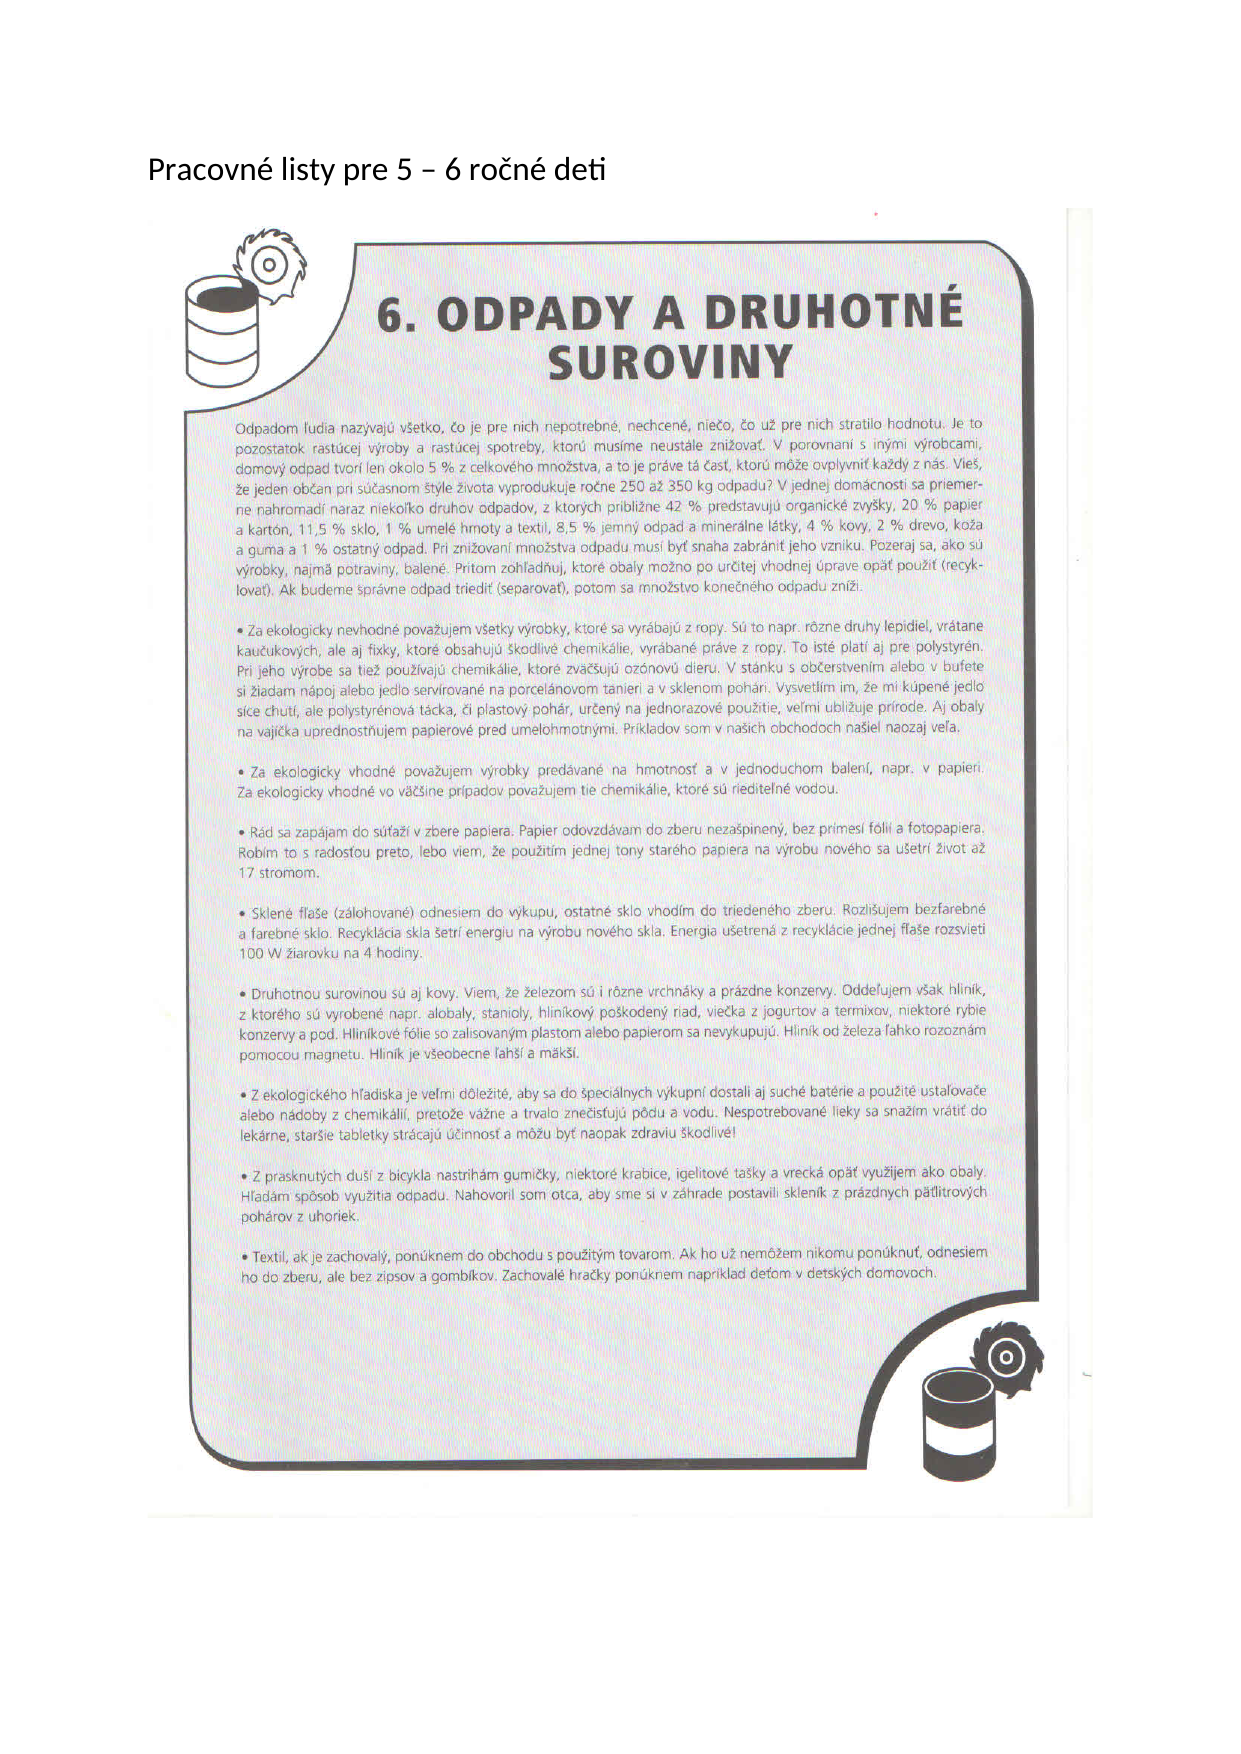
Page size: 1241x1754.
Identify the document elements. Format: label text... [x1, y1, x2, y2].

picture [147, 208, 1093, 1518]
text Pracovné listy pre 5 – 6 ročné deti [148, 148, 1093, 188]
